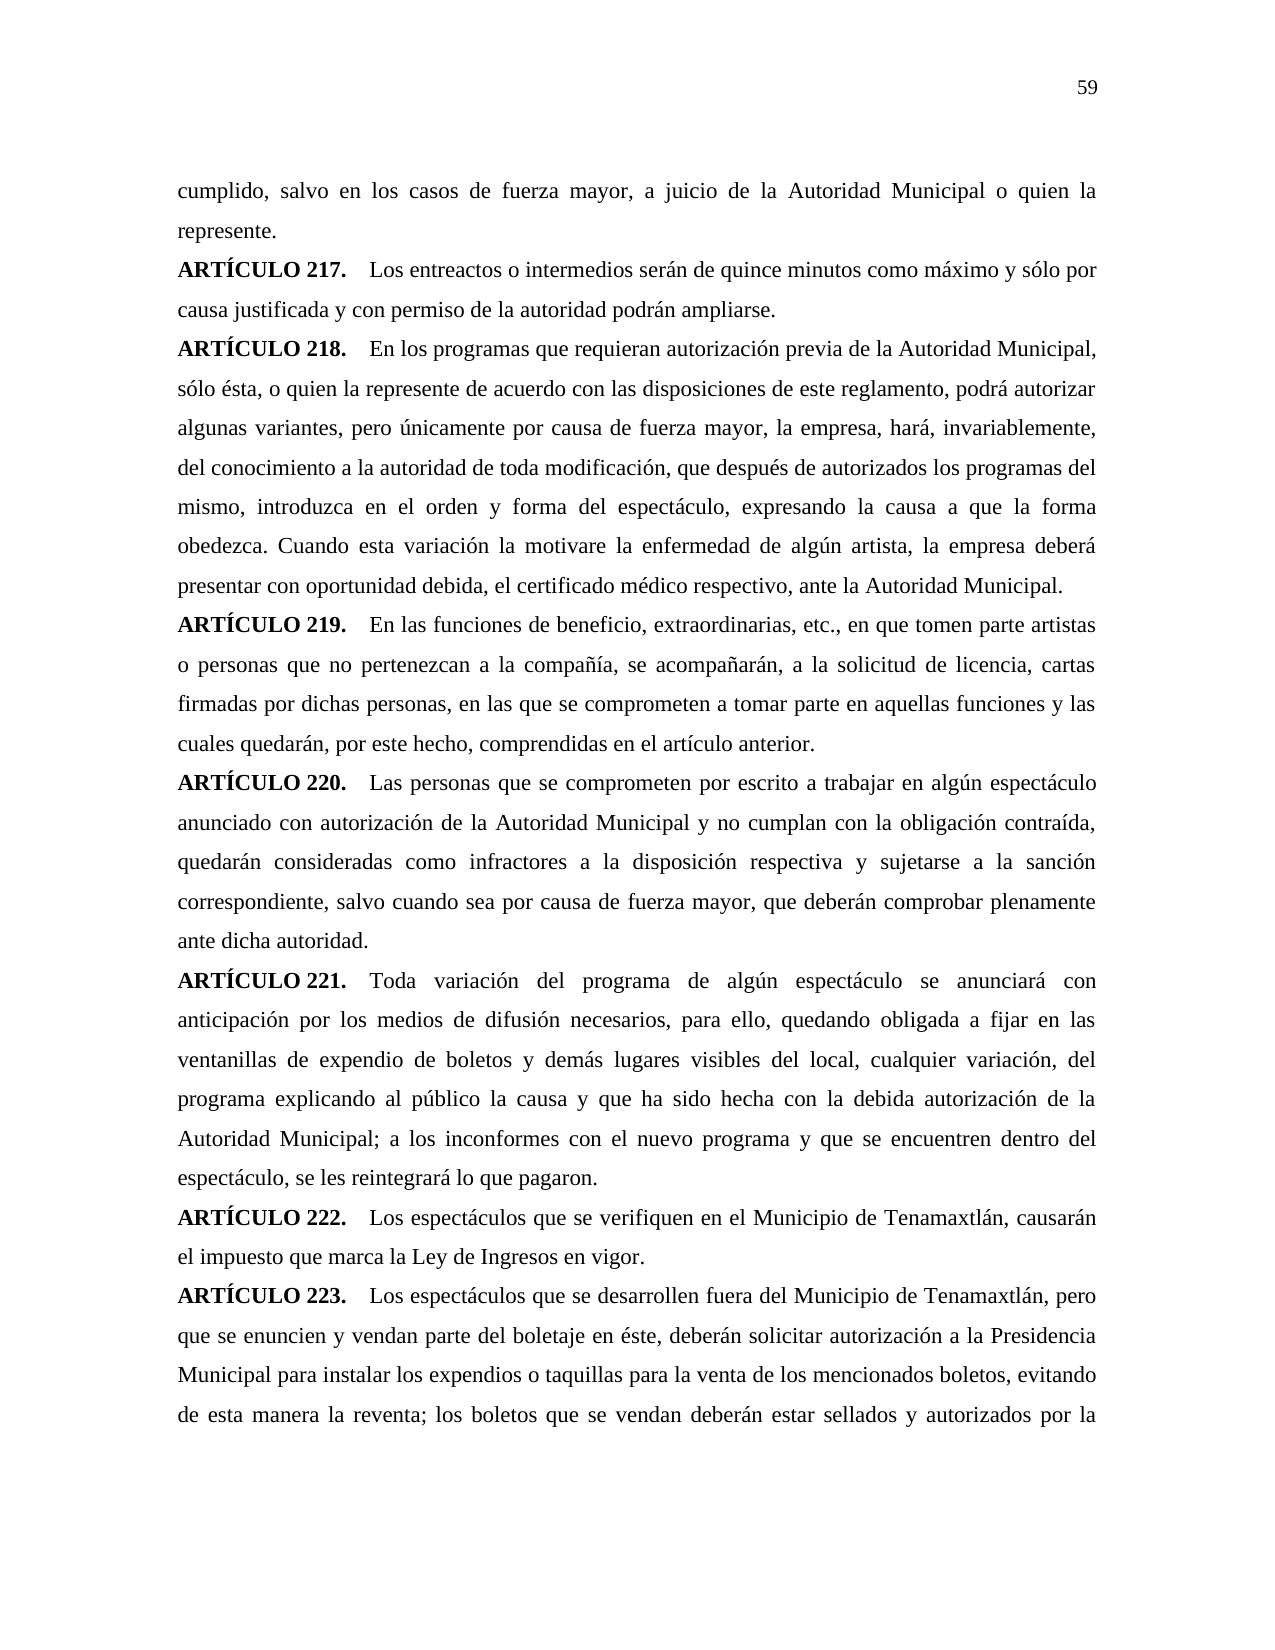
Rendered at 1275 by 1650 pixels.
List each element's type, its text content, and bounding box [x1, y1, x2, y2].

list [177, 1283, 1098, 1427]
list En las funciones de beneficio, extraordinarias, etc., en que tomen parte artistas o personas que no pertenezcan a la compañía, se acompañarán, a la solicitud de licencia, cartas firmadas por dichas personas, en las que se comprometen a tomar parte en aquellas funciones y las cuales quedarán, por este hecho, comprendidas en el artículo anterior. [177, 611, 1098, 756]
list Los entreactos o intermedios serán de quince minutos como máximo y sólo por causa justificada y con permiso de la autoridad podrán ampliarse. [177, 256, 1098, 322]
list En los programas que requieran autorización previa de la Autoridad Municipal, sólo ésta, o quien la represente de acuerdo con las disposiciones de este reglamento, podrá autorizar algunas variantes, pero únicamente por causa de fuerza mayor, la empresa, hará, invariablemente, del conocimiento a la autoridad de toda modificación, que después de autorizados los programas del mismo, introduzca en el orden y forma del espectáculo, expresando la causa a que la forma obedezca. Cuando esta variación la motivare la enfermedad de algún artista, la empresa deberá presentar con oportunidad debida, el certificado médico respectivo, ante la Autoridad Municipal. [177, 335, 1098, 598]
list Las personas que se comprometen por escrito a trabajar en algún espectáculo anunciado con autorización de la Autoridad Municipal y no cumplan con la obligación contraída, quedarán consideradas como infractores a la disposición respectiva y sujetarse a la sanción correspondiente, salvo cuando sea por causa de fuerza mayor, que deberán comprobar plenamente ante dicha autoridad. [177, 769, 1098, 954]
list Los espectáculos que se verifiquen en el Municipio de Tenamaxtlán, causarán el impuesto que marca la Ley de Ingresos en vigor. [177, 1204, 1098, 1269]
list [177, 177, 1098, 243]
list Toda variación del programa de algún espectáculo se anunciará con anticipación por los medios de difusión necesarios, para ello, quedando obligada a fijar en las ventanillas de expendio de boletos y demás lugares visibles del local, cualquier variación, del programa explicando al público la causa y que ha sido hecha con la debida autorización de la Autoridad Municipal; a los inconformes con el nuevo programa y que se encuentren dentro del espectáculo, se les reintegrará lo que pagaron. [177, 967, 1098, 1191]
